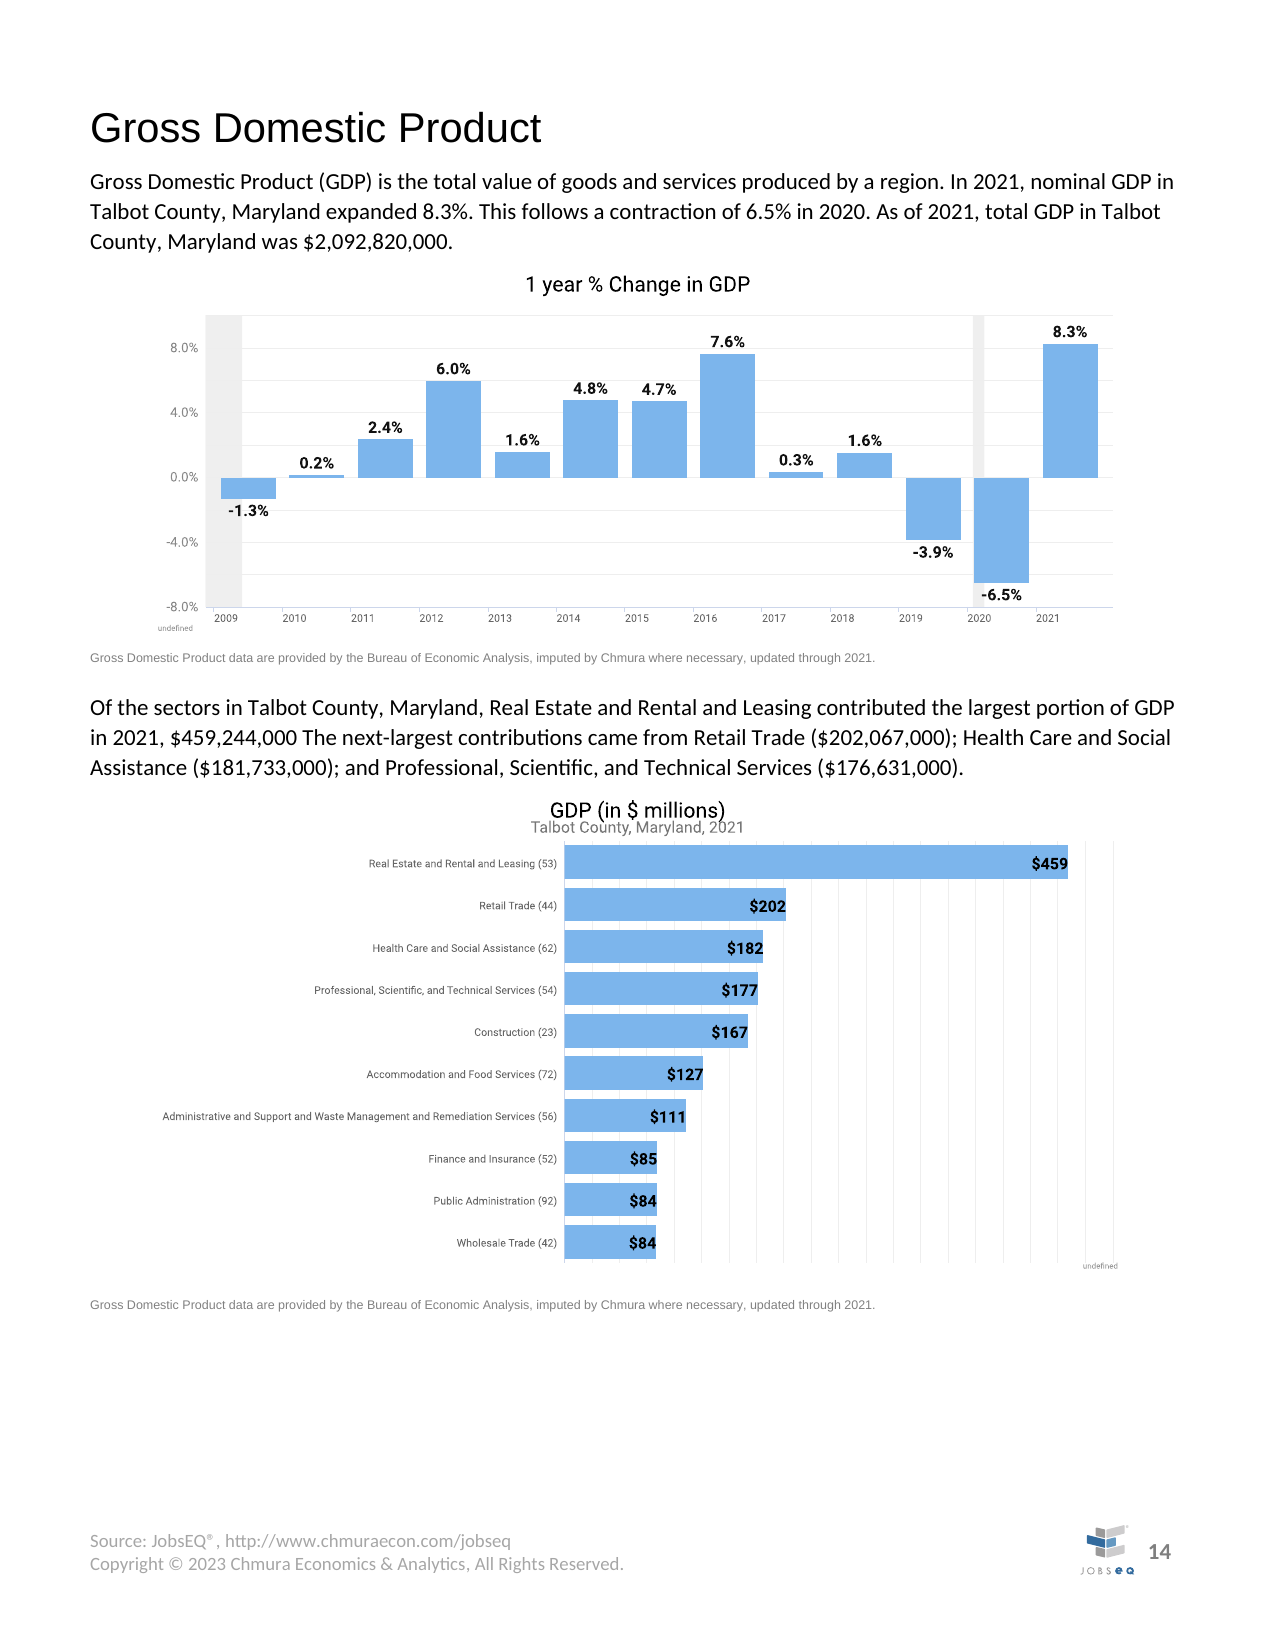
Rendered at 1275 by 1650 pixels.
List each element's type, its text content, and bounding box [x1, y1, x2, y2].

text Gross Domestic Product data are provided by the Bureau of Economic Analysis, imputed by Chmura where necessary, updated through 2021. [90, 1297, 1185, 1312]
text Gross Domestic Product (GDP) is the total value of goods and services produced by a region. In 2021, nominal GDP in Talbot County, Maryland expanded 8.3%. This follows a contraction of 6.5% in 2020. As of 2021, total GDP in Talbot County, Maryland was $2,092,820,000. [90, 167, 1185, 255]
subtitle Gross Domestic Product [90, 103, 1185, 151]
text Of the sectors in Talbot County, Maryland, Real Estate and Rental and Leasing contributed the largest portion of GDP in 2021, $459,244,000 The next-largest contributions came from Retail Trade ($202,067,000); Health Care and Social Assistance ($181,733,000); and Professional, Scientific, and Technical Services ($176,631,000). [90, 693, 1185, 781]
text Gross Domestic Product data are provided by the Bureau of Economic Analysis, imputed by Chmura where necessary, updated through 2021. [90, 651, 1185, 665]
